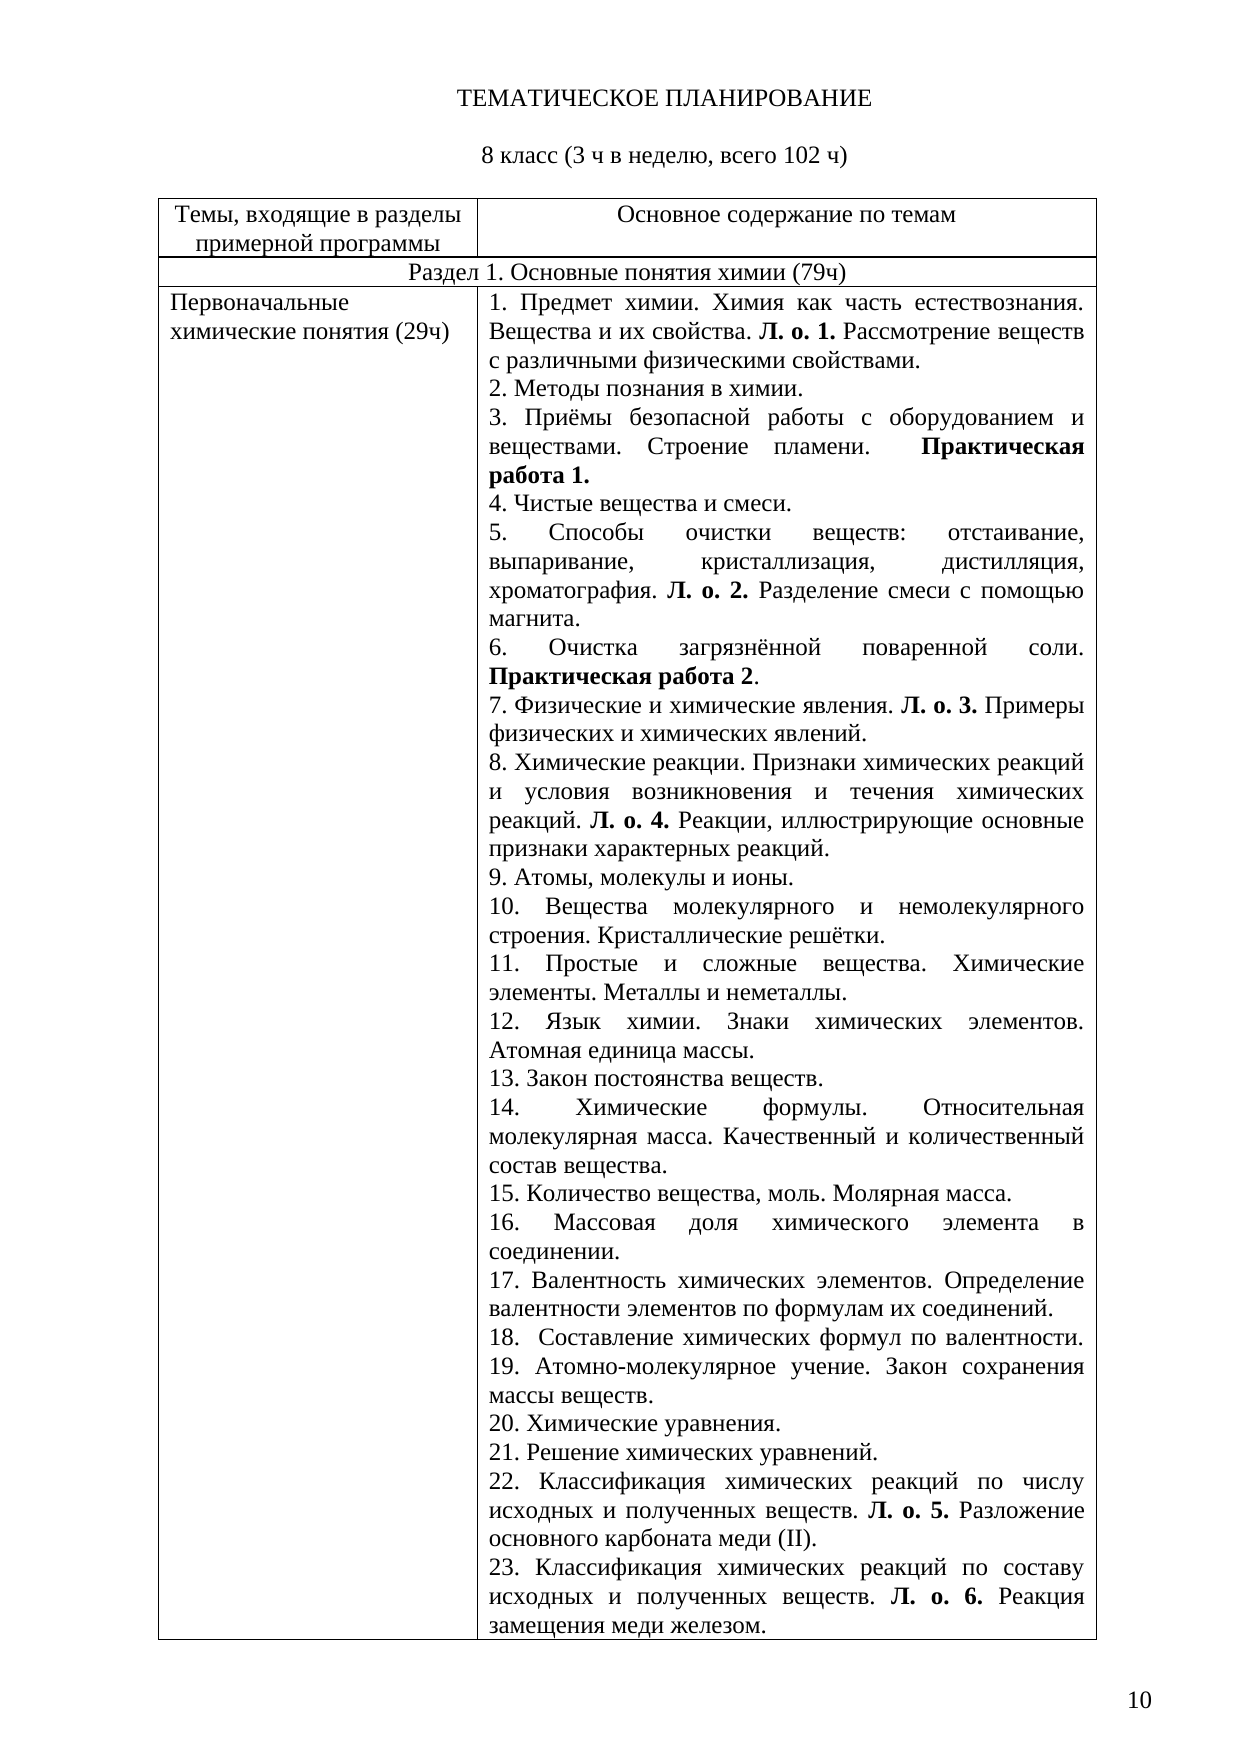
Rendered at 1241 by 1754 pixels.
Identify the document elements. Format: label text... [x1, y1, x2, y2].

table_header Основное содержание по темам [478, 199, 1096, 256]
table_cell Раздел 1. Основные понятия химии (79ч) [159, 258, 1096, 286]
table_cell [478, 287, 1096, 1638]
table_header Темы, входящие в разделы примерной программы [159, 199, 477, 256]
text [177, 83, 1152, 112]
text 8 класс (3 ч в неделю, всего 102 ч) [177, 140, 1152, 169]
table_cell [159, 287, 477, 1638]
